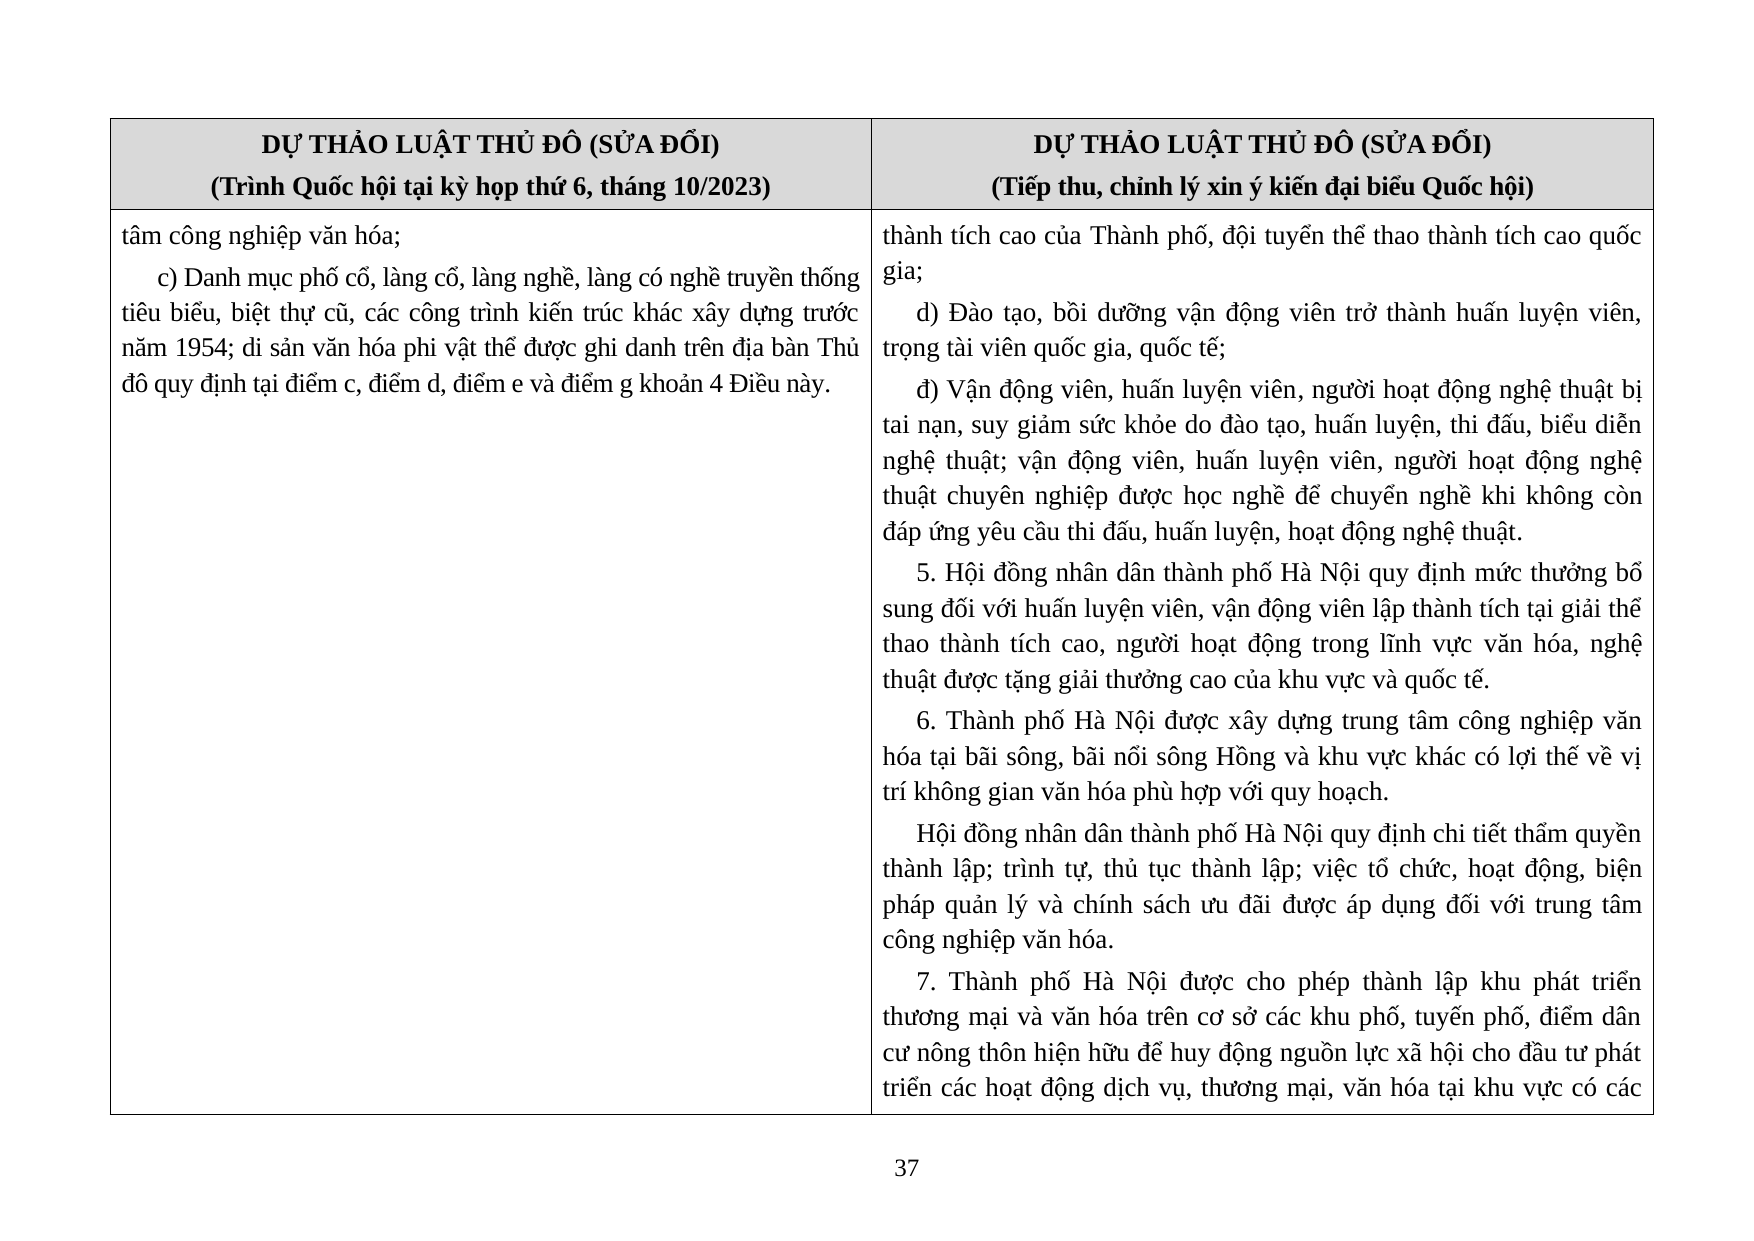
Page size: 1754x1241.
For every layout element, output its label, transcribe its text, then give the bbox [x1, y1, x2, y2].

table_header DỰ THẢO LUẬT THỦ ĐÔ (SỬA ĐỔI) (Trình Quốc hội tại kỳ họp thứ 6, tháng 10/2023) [111, 119, 871, 209]
table_header DỰ THẢO LUẬT THỦ ĐÔ (SỬA ĐỔI) (Tiếp thu, chỉnh lý xin ý kiến đại biểu Quốc hội) [872, 119, 1653, 209]
